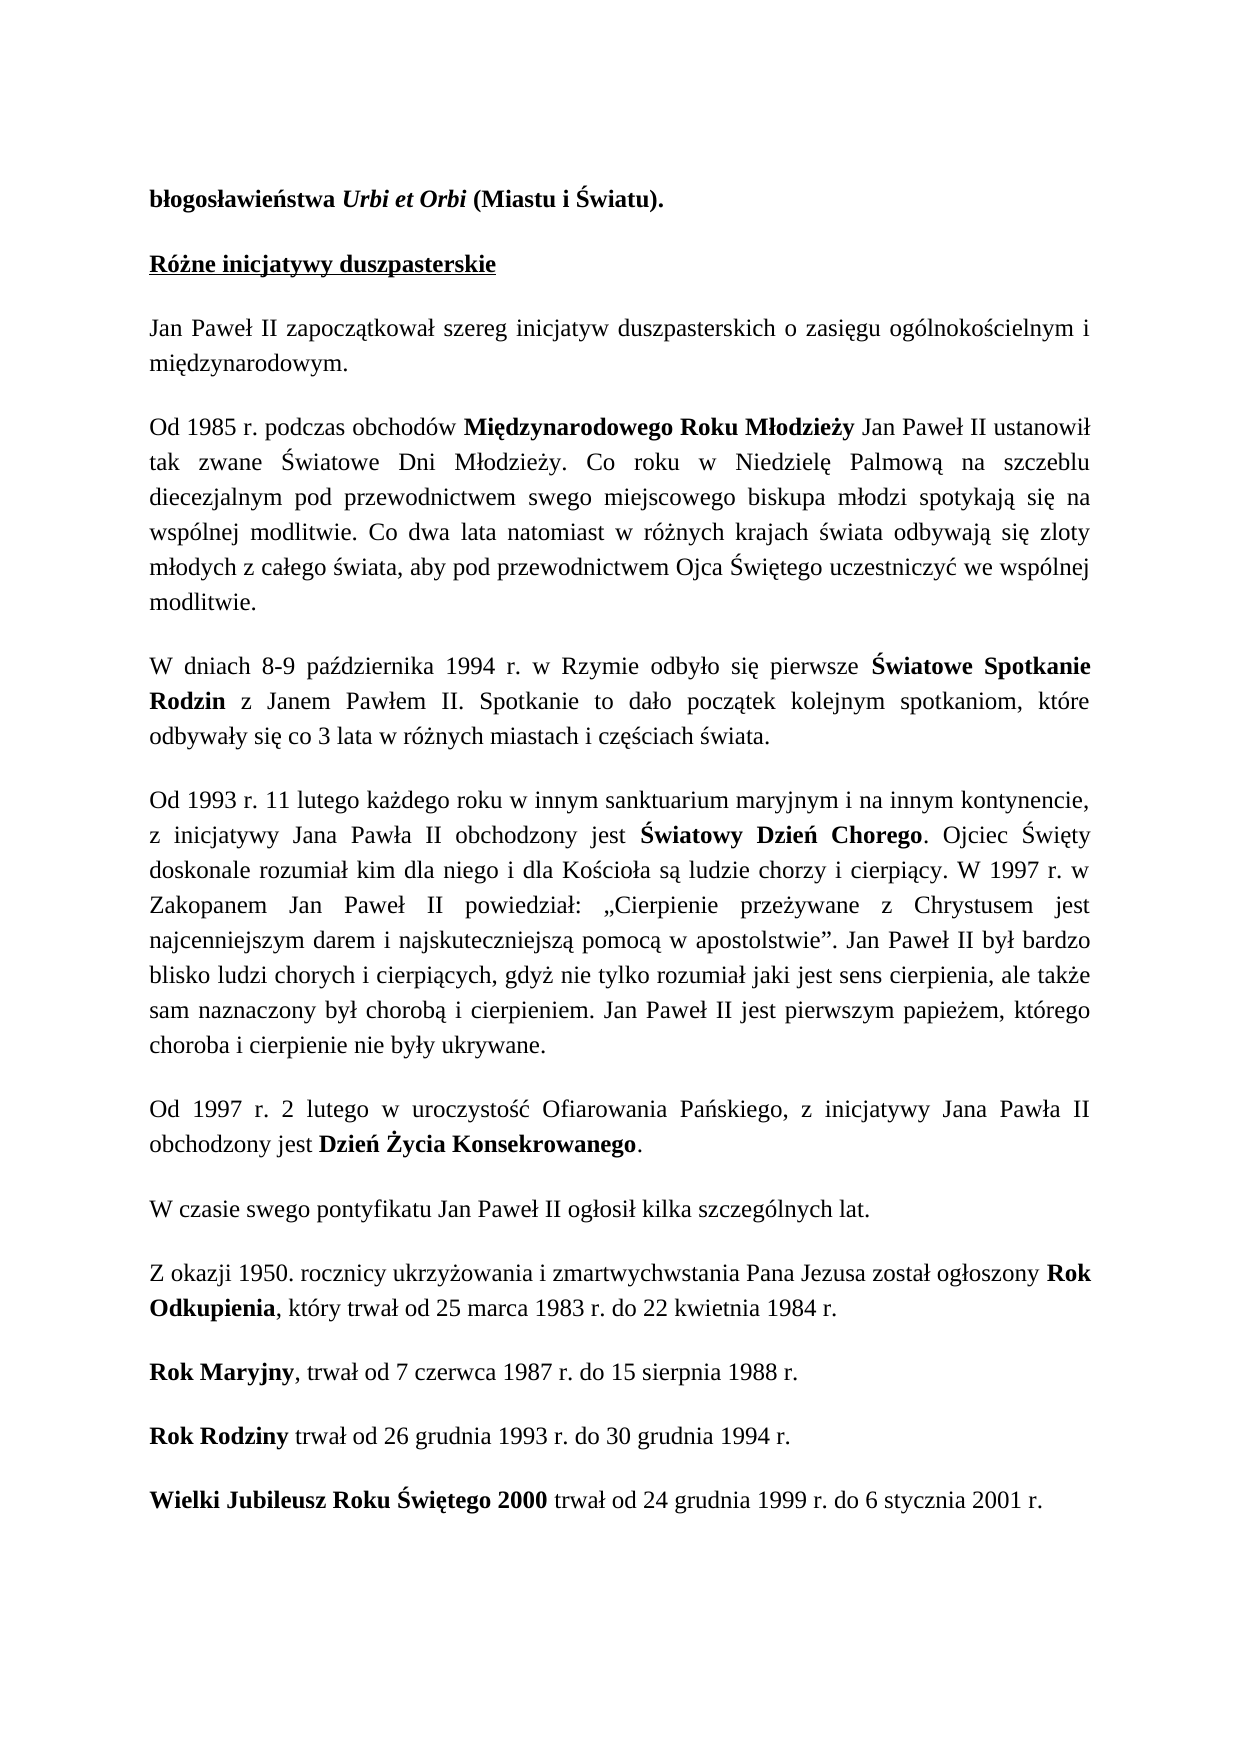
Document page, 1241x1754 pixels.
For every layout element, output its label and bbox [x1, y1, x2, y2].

table_header [148, 148, 1093, 1545]
